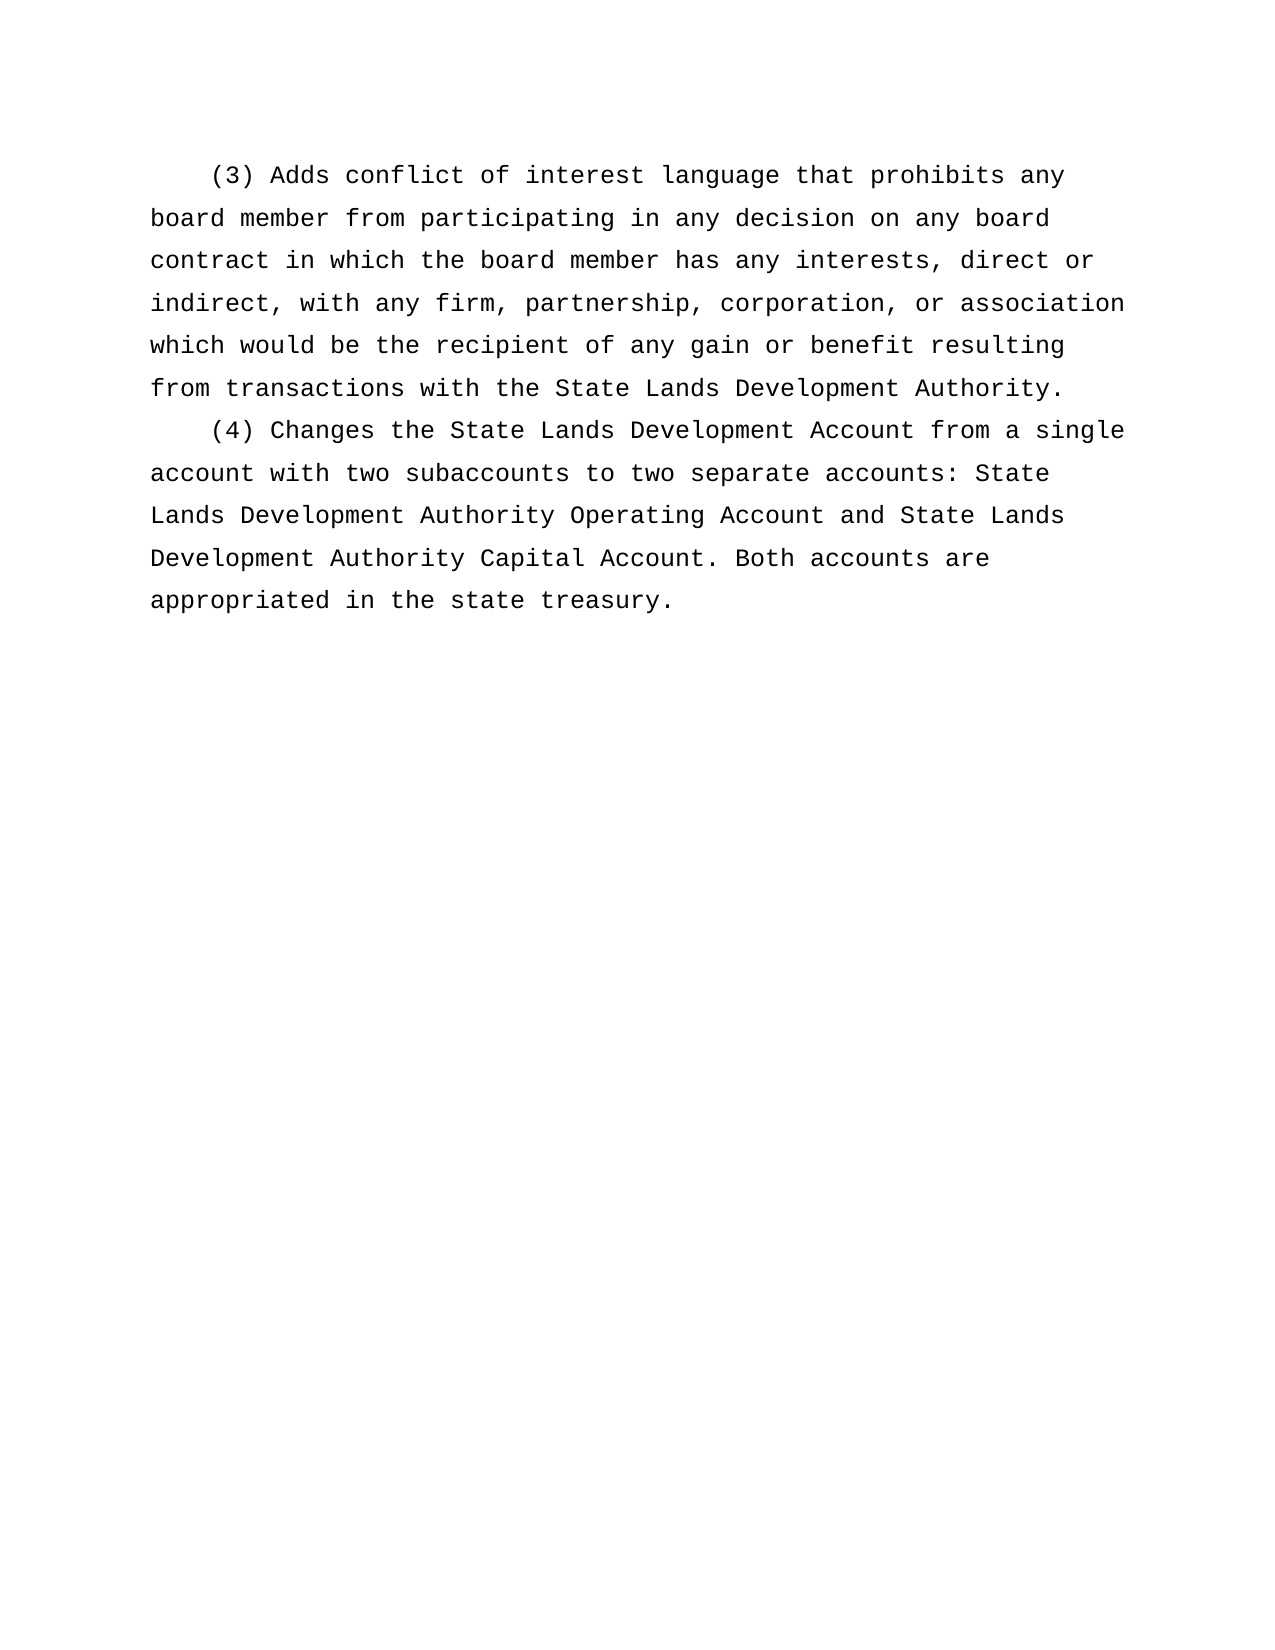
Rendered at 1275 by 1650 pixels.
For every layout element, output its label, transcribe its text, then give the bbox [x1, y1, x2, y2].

text (3) Adds conflict of interest language that prohibits any board member from participating in any decision on any board contract in which the board member has any interests, direct or indirect, with any firm, partnership, corporation, or association which would be the recipient of any gain or benefit resulting from transactions with the State Lands Development Authority. [150, 150, 1125, 405]
text (4) Changes the State Lands Development Account from a single account with two subaccounts to two separate accounts: State Lands Development Authority Operating Account and State Lands Development Authority Capital Account. Both accounts are appropriated in the state treasury. [150, 405, 1125, 617]
